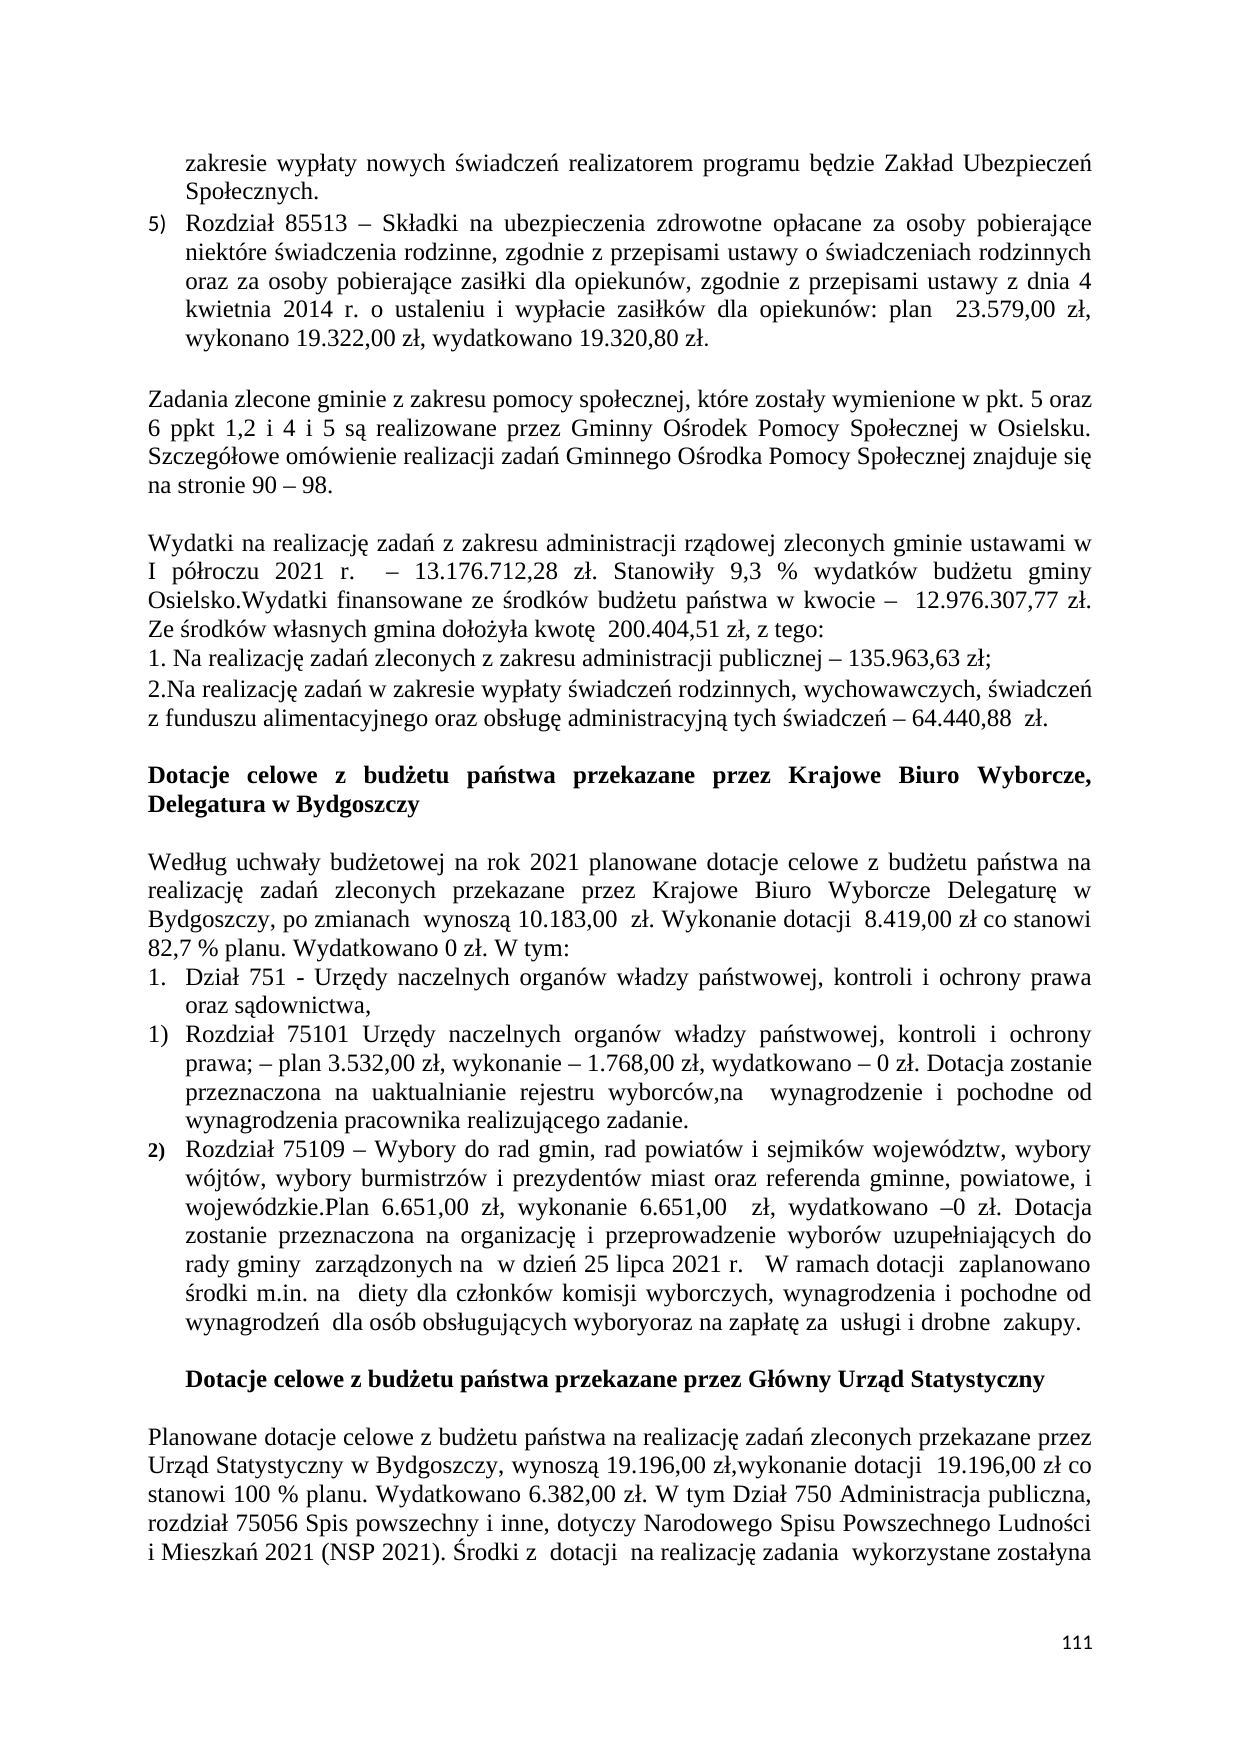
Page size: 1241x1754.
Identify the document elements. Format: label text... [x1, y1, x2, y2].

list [148, 148, 1092, 205]
list Rozdział 75109 – Wybory do rad gmin, rad powiatów i sejmików województw, wybory wójtów, wybory burmistrzów i prezydentów miast oraz referenda gminne, powiatowe, i wojewódzkie.Plan 6.651,00 zł, wykonanie 6.651,00 zł, wydatkowano –0 zł. Dotacja zostanie przeznaczona na organizację i przeprowadzenie wyborów uzupełniających do rady gminy zarządzonych na w dzień 25 lipca 2021 r. W ramach dotacji zaplanowano środki m.in. na diety dla członków komisji wyborczych, wynagrodzenia i pochodne od wynagrodzeń dla osób obsługujących wyboryoraz na zapłatę za usługi i drobne zakupy. [148, 1134, 1092, 1336]
list Dotacje celowe z budżetu państwa przekazane przez Główny Urząd Statystyczny [185, 1364, 1092, 1393]
list Dział 751 - Urzędy naczelnych organów władzy państwowej, kontroli i ochrony prawa oraz sądownictwa, [148, 962, 1092, 1019]
text Dotacje celowe z budżetu państwa przekazane przez Krajowe Biuro Wyborcze, Delegatura w Bydgoszczy [148, 761, 1092, 818]
text 2.Na realizację zadań w zakresie wypłaty świadczeń rodzinnych, wychowawczych, świadczeń z funduszu alimentacyjnego oraz obsługę administracyjną tych świadczeń – 64.440,88 zł. [148, 674, 1092, 732]
text Zadania zlecone gminie z zakresu pomocy społecznej, które zostały wymienione w pkt. 5 oraz 6 ppkt 1,2 i 4 i 5 są realizowane przez Gminny Ośrodek Pomocy Społecznej w Osielsku. Szczegółowe omówienie realizacji zadań Gminnego Ośrodka Pomocy Społecznej znajduje się na stronie 90 – 98. [148, 384, 1092, 499]
text Według uchwały budżetowej na rok 2021 planowane dotacje celowe z budżetu państwa na realizację zadań zleconych przekazane przez Krajowe Biuro Wyborcze Delegaturę w Bydgoszczy, po zmianach wynoszą 10.183,00 zł. Wykonanie dotacji 8.419,00 zł co stanowi 82,7 % planu. Wydatkowano 0 zł. W tym: [148, 847, 1092, 962]
text 1. Na realizację zadań zleconych z zakresu administracji publicznej – 135.963,63 zł; [148, 643, 1092, 671]
list Rozdział 85513 – Składki na ubezpieczenia zdrowotne opłacane za osoby pobierające niektóre świadczenia rodzinne, zgodnie z przepisami ustawy o świadczeniach rodzinnych oraz za osoby pobierające zasiłki dla opiekunów, zgodnie z przepisami ustawy z dnia 4 kwietnia 2014 r. o ustaleniu i wypłacie zasiłków dla opiekunów: plan 23.579,00 zł, wykonano 19.322,00 zł, wydatkowano 19.320,80 zł. [148, 208, 1092, 352]
list Rozdział 75101 Urzędy naczelnych organów władzy państwowej, kontroli i ochrony prawa; – plan 3.532,00 zł, wykonanie – 1.768,00 zł, wydatkowano – 0 zł. Dotacja zostanie przeznaczona na uaktualnianie rejestru wyborców,na wynagrodzenie i pochodne od wynagrodzenia pracownika realizującego zadanie. [148, 1019, 1092, 1134]
text Wydatki na realizację zadań z zakresu administracji rządowej zleconych gminie ustawami w I półroczu 2021 r. – 13.176.712,28 zł. Stanowiły 9,3 % wydatków budżetu gminy Osielsko.Wydatki finansowane ze środków budżetu państwa w kwocie – 12.976.307,77 zł. Ze środków własnych gmina dołożyła kwotę 200.404,51 zł, z tego: [148, 528, 1092, 643]
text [148, 1422, 1092, 1566]
